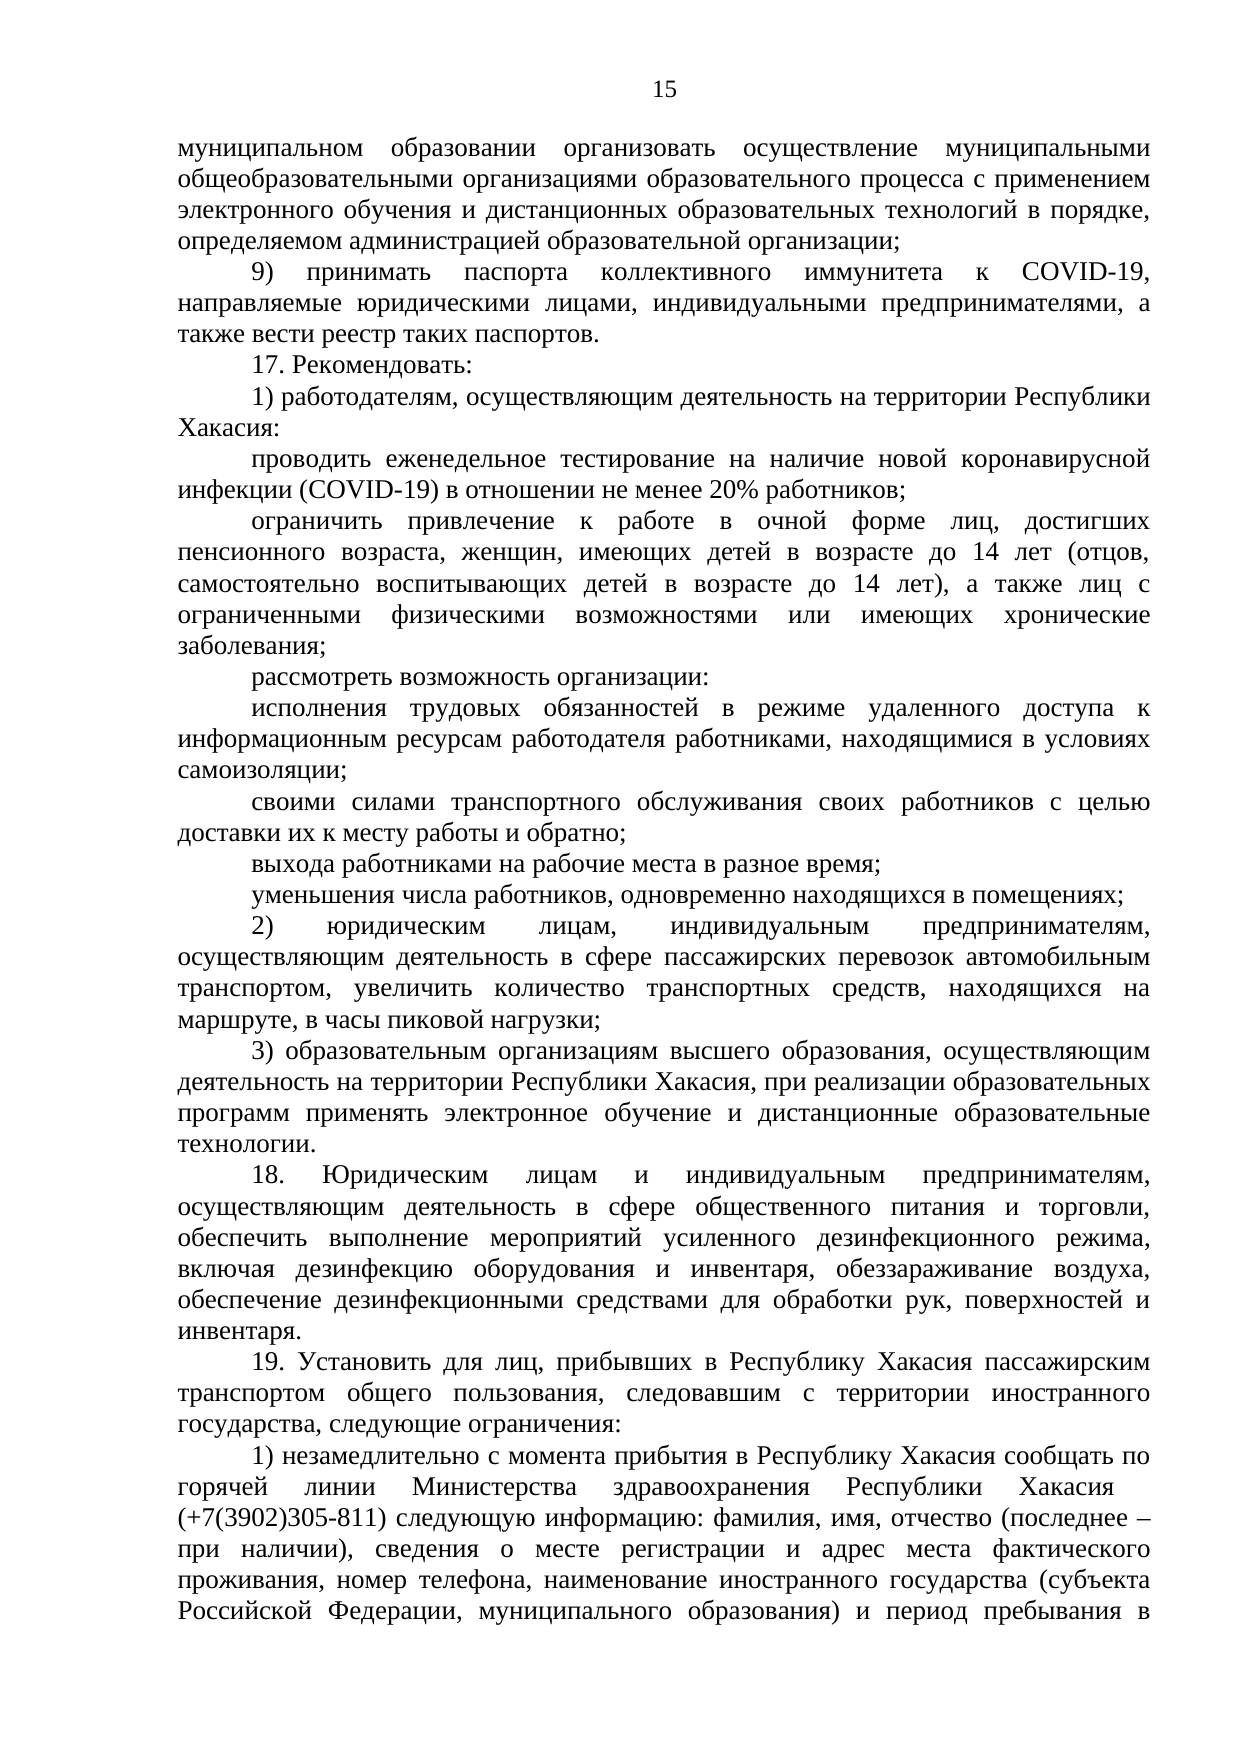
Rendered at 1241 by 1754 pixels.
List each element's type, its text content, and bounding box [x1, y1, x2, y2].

text 19. Установить для лиц, прибывших в Республику Хакасия пассажирским транспортом общего пользования, следовавшим с территории иностранного государства, следующие ограничения: [177, 1345, 1152, 1439]
text исполнения трудовых обязанностей в режиме удаленного доступа к информационным ресурсам работодателя работниками, находящимися в условиях самоизоляции; [177, 691, 1152, 785]
text 9) принимать паспорта коллективного иммунитета к COVID-19, направляемые юридическими лицами, индивидуальными предпринимателями, а также вести реестр таких паспортов. [177, 255, 1152, 349]
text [177, 131, 1152, 255]
text 2) юридическим лицам, индивидуальным предпринимателям, осуществляющим деятельность в сфере пассажирских перевозок автомобильным транспортом, увеличить количество транспортных средств, находящихся на маршруте, в часы пиковой нагрузки; [177, 909, 1152, 1034]
text 1) работодателям, осуществляющим деятельность на территории Республики Хакасия: [177, 380, 1152, 442]
text ограничить привлечение к работе в очной форме лиц, достигших пенсионного возраста, женщин, имеющих детей в возрасте до 14 лет (отцов, самостоятельно воспитывающих детей в возрасте до 14 лет), а также лиц с ограниченными физическими возможностями или имеющих хронические заболевания; [177, 504, 1152, 660]
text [177, 1439, 1152, 1626]
text выхода работниками на рабочие места в разное время; [177, 847, 1152, 878]
text рассмотреть возможность организации: [177, 660, 1152, 691]
text проводить еженедельное тестирование на наличие новой коронавирусной инфекции (COVID-19) в отношении не менее 20% работников; [177, 442, 1152, 504]
text 18. Юридическим лицам и индивидуальным предпринимателям, осуществляющим деятельность в сфере общественного питания и торговли, обеспечить выполнение мероприятий усиленного дезинфекционного режима, включая дезинфекцию оборудования и инвентаря, обеззараживание воздуха, обеспечение дезинфекционными средствами для обработки рук, поверхностей и инвентаря. [177, 1158, 1152, 1345]
text своими силами транспортного обслуживания своих работников с целью доставки их к месту работы и обратно; [177, 785, 1152, 847]
text уменьшения числа работников, одновременно находящихся в помещениях; [177, 878, 1152, 909]
text 17. Рекомендовать: [177, 349, 1152, 380]
text 3) образовательным организациям высшего образования, осуществляющим деятельность на территории Республики Хакасия, при реализации образовательных программ применять электронное обучение и дистанционные образовательные технологии. [177, 1034, 1152, 1158]
